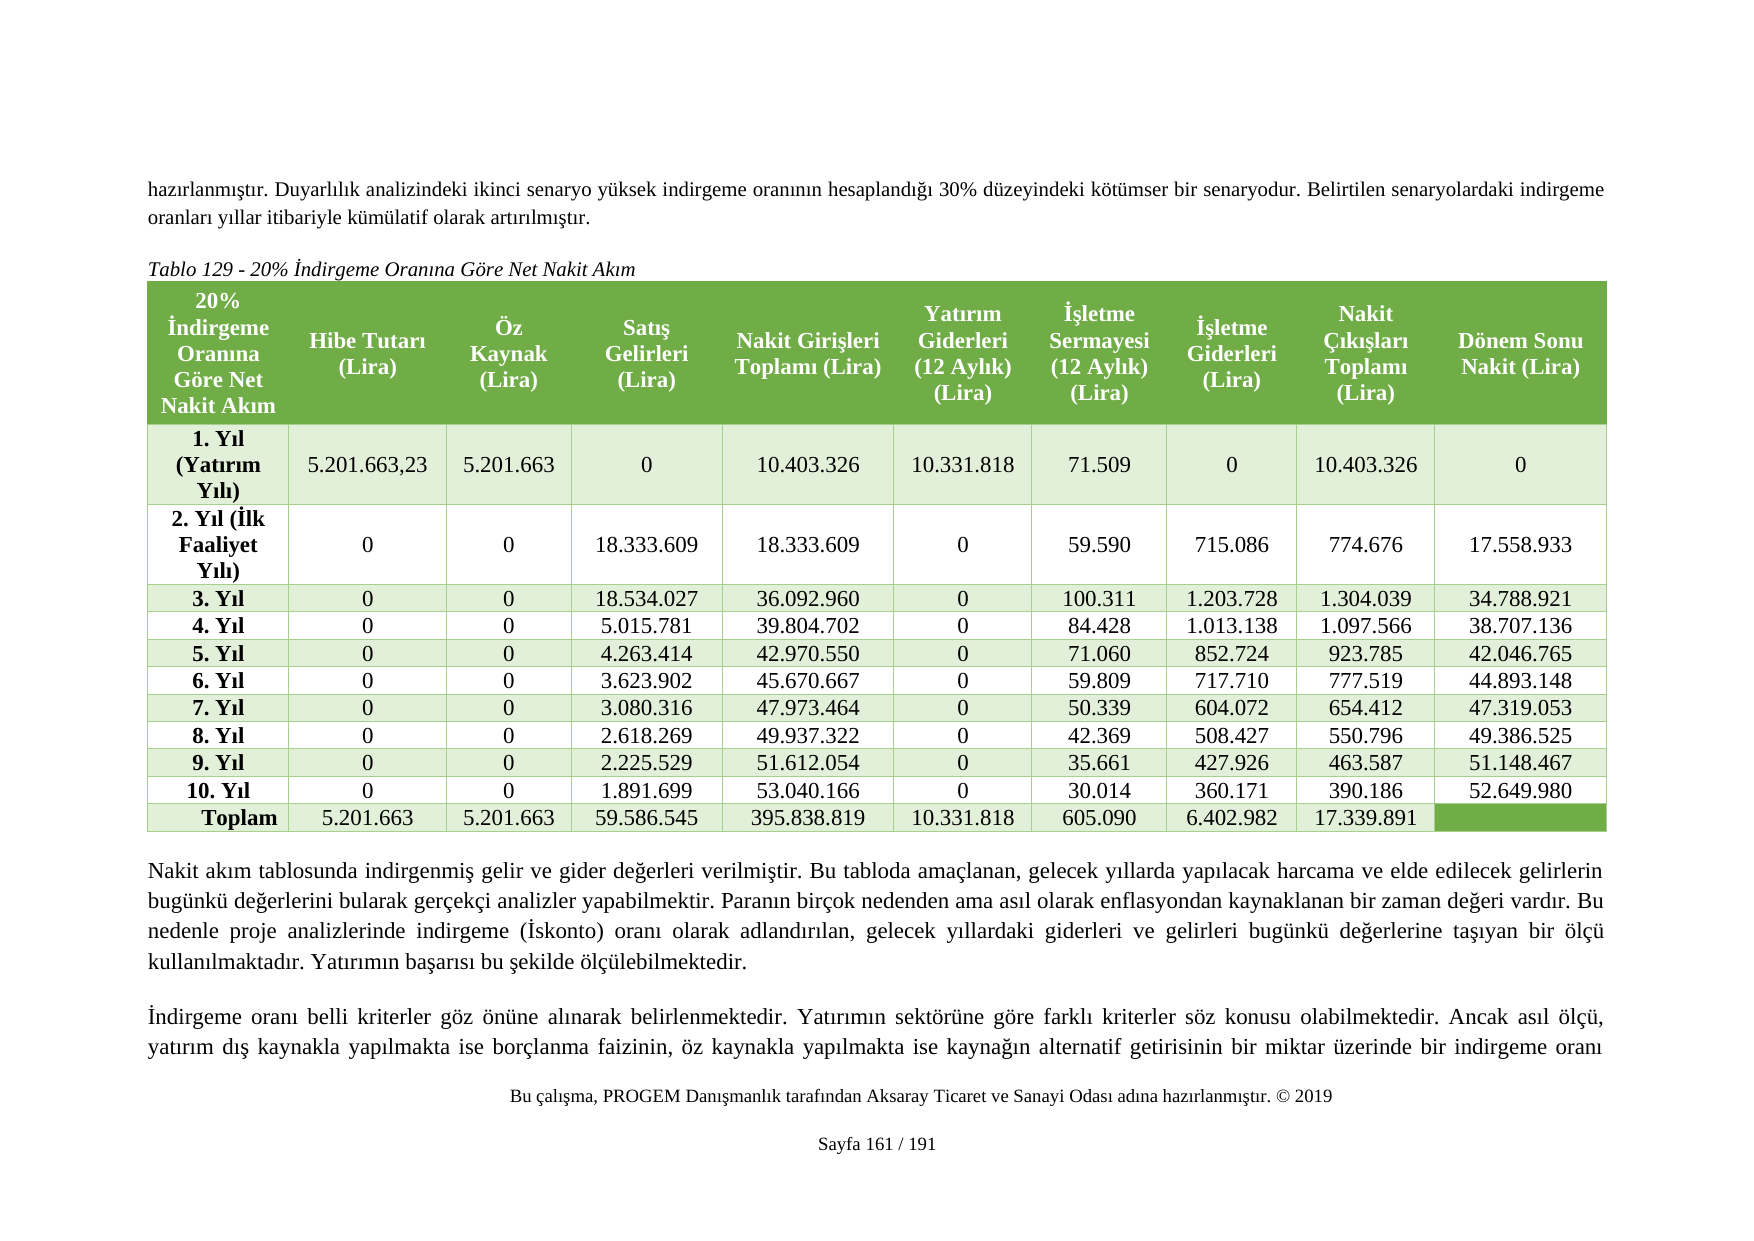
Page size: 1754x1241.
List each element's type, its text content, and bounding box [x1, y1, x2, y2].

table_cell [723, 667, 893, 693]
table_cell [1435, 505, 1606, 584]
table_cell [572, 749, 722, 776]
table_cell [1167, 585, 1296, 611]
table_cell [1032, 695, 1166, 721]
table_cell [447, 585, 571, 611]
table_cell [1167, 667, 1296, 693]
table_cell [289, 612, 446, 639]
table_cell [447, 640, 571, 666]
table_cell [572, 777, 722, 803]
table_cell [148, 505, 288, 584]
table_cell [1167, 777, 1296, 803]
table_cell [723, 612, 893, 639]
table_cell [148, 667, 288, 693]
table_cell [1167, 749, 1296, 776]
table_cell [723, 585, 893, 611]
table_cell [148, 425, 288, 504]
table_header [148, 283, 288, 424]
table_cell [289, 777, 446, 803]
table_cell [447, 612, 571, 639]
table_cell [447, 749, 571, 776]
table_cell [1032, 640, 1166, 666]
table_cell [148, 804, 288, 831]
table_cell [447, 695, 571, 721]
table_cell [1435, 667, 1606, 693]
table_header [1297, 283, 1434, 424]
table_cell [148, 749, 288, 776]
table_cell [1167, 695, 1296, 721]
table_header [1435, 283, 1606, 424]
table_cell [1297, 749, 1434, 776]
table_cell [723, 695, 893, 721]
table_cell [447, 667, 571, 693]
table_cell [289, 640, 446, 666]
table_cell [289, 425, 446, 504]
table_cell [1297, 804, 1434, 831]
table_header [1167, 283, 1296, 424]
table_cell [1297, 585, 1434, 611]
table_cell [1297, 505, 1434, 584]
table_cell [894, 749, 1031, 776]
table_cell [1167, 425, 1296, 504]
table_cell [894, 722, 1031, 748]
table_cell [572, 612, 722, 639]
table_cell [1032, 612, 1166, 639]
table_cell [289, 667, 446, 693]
text Tablo 129 - 20% İndirgeme Oranına Göre Net Nakit Akım [148, 257, 1606, 281]
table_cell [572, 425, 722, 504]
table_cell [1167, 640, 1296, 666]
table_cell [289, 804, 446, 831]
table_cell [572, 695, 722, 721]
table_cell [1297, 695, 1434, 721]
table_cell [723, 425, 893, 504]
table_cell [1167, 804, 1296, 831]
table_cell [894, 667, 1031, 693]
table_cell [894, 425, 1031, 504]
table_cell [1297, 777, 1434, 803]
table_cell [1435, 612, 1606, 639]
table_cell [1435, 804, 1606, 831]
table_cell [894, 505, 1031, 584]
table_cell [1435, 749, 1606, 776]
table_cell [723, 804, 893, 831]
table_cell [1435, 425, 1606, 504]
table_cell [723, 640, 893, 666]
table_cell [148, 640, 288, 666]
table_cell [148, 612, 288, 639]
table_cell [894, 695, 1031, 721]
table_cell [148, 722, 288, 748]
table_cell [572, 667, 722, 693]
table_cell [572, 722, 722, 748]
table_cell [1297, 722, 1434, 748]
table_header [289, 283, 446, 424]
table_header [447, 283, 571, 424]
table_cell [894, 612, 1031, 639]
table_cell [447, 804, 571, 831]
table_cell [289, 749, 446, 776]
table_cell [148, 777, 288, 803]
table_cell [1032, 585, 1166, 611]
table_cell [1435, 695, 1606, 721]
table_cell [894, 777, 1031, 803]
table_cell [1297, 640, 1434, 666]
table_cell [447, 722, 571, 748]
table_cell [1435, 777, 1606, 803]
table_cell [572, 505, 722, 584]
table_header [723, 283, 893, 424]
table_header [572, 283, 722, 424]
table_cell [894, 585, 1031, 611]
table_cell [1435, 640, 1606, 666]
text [148, 177, 1606, 229]
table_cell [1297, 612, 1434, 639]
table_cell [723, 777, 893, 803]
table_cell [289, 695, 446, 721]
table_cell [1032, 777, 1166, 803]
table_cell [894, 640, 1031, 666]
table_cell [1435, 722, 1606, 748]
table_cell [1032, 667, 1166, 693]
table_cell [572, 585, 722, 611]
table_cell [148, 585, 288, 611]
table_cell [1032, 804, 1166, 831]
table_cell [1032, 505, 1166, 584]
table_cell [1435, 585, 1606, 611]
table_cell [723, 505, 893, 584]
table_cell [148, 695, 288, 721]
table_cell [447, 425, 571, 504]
text Nakit akım tablosunda indirgenmiş gelir ve gider değerleri verilmiştir. Bu tabloda amaçlanan, gelecek yıllarda yapılacak harcama ve elde edilecek gelirlerin bugünkü değerlerini bularak gerçekçi analizler yapabilmektir. Paranın birçok nedenden ama asıl olarak enflasyondan kaynaklanan bir zaman değeri vardır. Bu nedenle proje analizlerinde indirgeme (İskonto) oranı olarak adlandırılan, gelecek yıllardaki giderleri ve gelirleri bugünkü değerlerine taşıyan bir ölçü kullanılmaktadır. Yatırımın başarısı bu şekilde ölçülebilmektedir. [148, 857, 1606, 974]
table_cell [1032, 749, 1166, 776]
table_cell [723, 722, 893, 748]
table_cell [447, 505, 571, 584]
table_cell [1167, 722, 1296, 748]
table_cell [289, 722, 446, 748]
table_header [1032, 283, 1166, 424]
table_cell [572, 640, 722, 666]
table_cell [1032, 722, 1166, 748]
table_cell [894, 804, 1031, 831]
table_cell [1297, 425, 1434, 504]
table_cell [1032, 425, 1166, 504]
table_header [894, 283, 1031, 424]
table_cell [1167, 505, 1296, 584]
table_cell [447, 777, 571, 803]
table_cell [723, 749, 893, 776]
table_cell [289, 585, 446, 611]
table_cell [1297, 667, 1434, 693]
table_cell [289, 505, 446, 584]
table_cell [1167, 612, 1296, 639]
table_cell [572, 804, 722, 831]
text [148, 1003, 1606, 1059]
